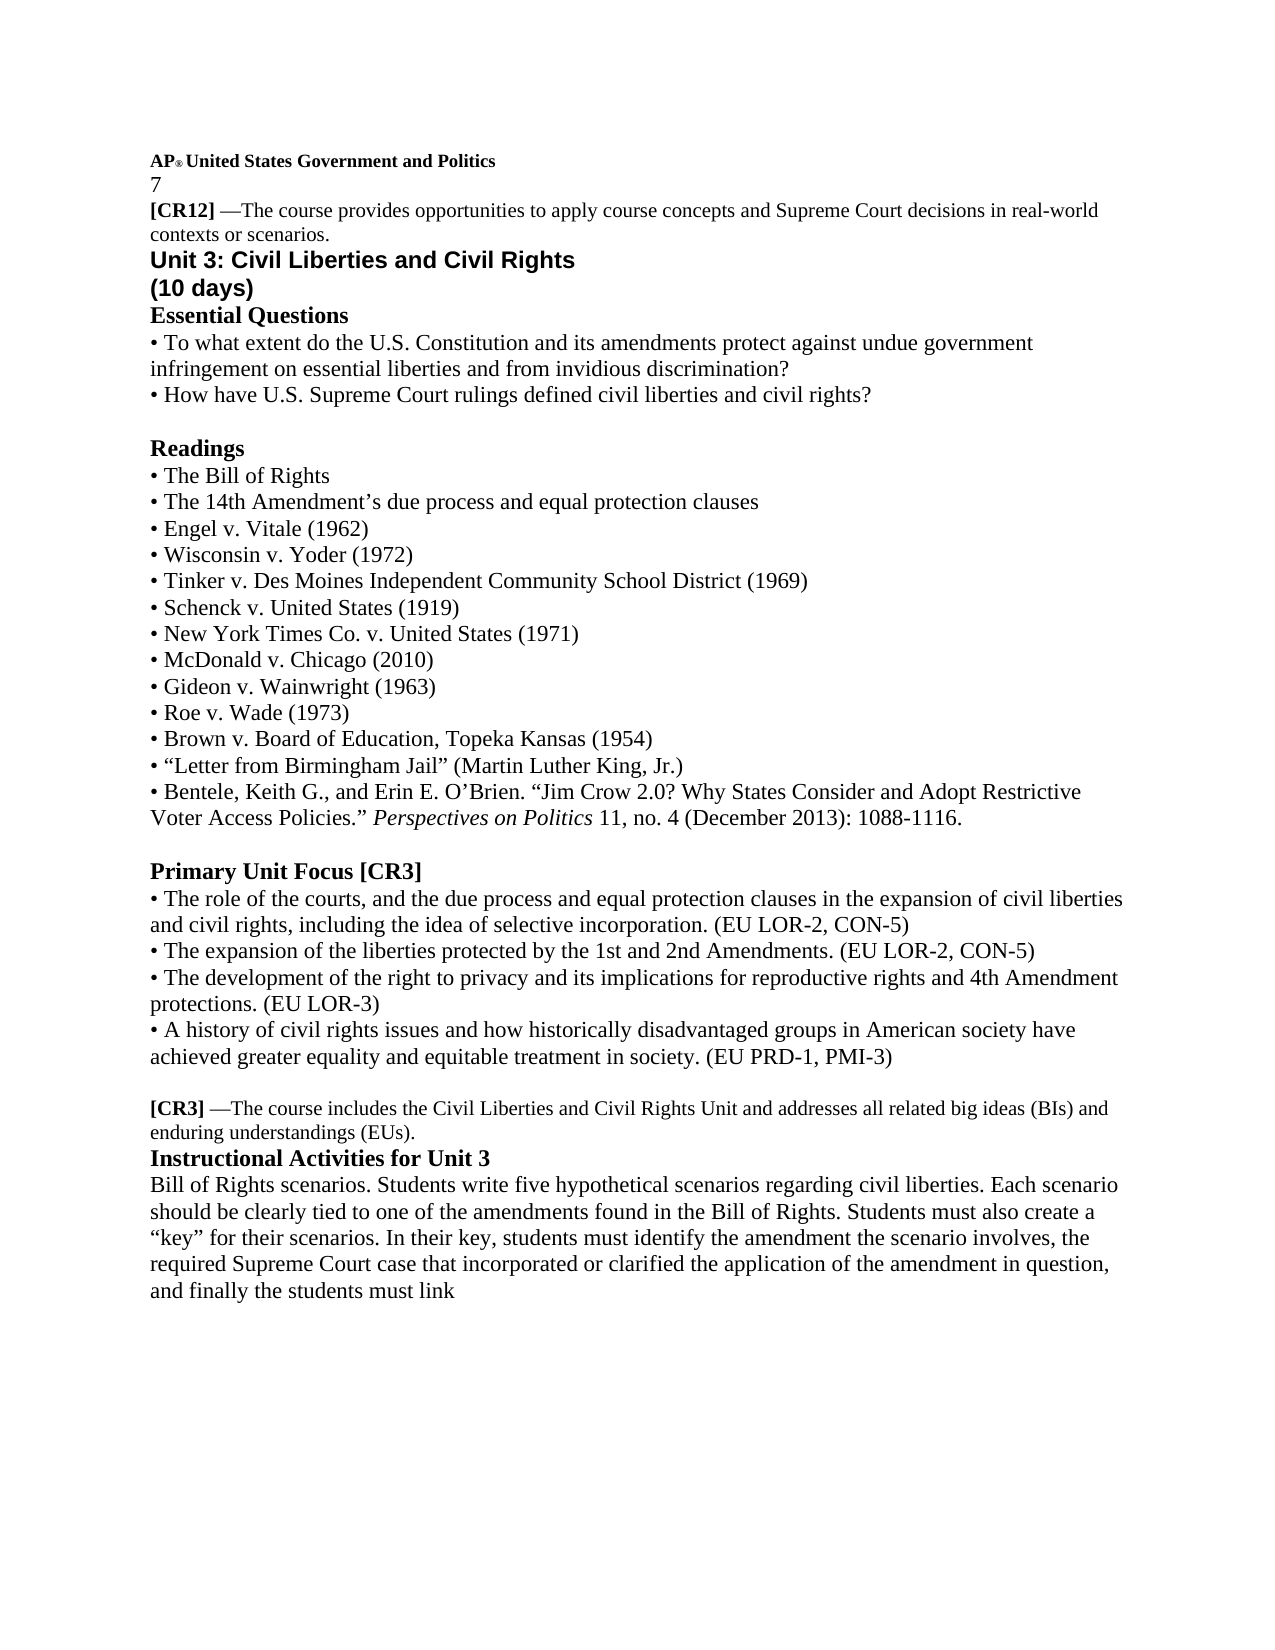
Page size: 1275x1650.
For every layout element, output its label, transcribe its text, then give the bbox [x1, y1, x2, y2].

text • Schenck v. United States (1919) [150, 594, 1125, 620]
text • Tinker v. Des Moines Independent Community School District (1969) [150, 567, 1125, 594]
text Unit 3: Civil Liberties and Civil Rights [150, 246, 1125, 274]
text [CR3] —The course includes the Civil Liberties and Civil Rights Unit and addresses all related big ideas (BIs) and enduring understandings (EUs). [150, 1096, 1125, 1144]
text • New York Times Co. v. United States (1971) [150, 620, 1125, 646]
text Readings [150, 434, 1125, 462]
text • The expansion of the liberties protected by the 1st and 2nd Amendments. (EU LOR-2, CON-5) [150, 937, 1125, 964]
text AP® United States Government and Politics [150, 150, 1125, 172]
text • A history of civil rights issues and how historically disadvantaged groups in American society have achieved greater equality and equitable treatment in society. (EU PRD-1, PMI-3) [150, 1017, 1125, 1069]
text Primary Unit Focus [CR3] [150, 857, 1125, 885]
text • Engel v. Vitale (1962) [150, 514, 1125, 541]
text • Gideon v. Wainwright (1963) [150, 673, 1125, 699]
text 7 [150, 172, 1125, 198]
text • McDonald v. Chicago (2010) [150, 646, 1125, 673]
text • How have U.S. Supreme Court rulings defined civil liberties and civil rights? [150, 382, 1125, 408]
text • The Bill of Rights [150, 462, 1125, 488]
text • To what extent do the U.S. Constitution and its amendments protect against undue government infringement on essential liberties and from invidious discrimination? [150, 329, 1125, 382]
text Instructional Activities for Unit 3 [150, 1144, 1125, 1171]
text • Brown v. Board of Education, Topeka Kansas (1954) [150, 725, 1125, 752]
text • Roe v. Wade (1973) [150, 699, 1125, 725]
text • The role of the courts, and the due process and equal protection clauses in the expansion of civil liberties and civil rights, including the idea of selective incorporation. (EU LOR-2, CON-5) [150, 885, 1125, 937]
text • The 14th Amendment’s due process and equal protection clauses [150, 488, 1125, 514]
text Bill of Rights scenarios. Students write five hypothetical scenarios regarding civil liberties. Each scenario should be clearly tied to one of the amendments found in the Bill of Rights. Students must also create a “key” for their scenarios. In their key, students must identify the amendment the scenario involves, the required Supreme Court case that incorporated or clarified the application of the amendment in question, and finally the students must link [150, 1171, 1125, 1303]
text [CR12] —The course provides opportunities to apply course concepts and Supreme Court decisions in real-world contexts or scenarios. [150, 198, 1125, 246]
text • “Letter from Birmingham Jail” (Martin Luther King, Jr.) [150, 752, 1125, 778]
text Essential Questions [150, 301, 1125, 329]
text • Wisconsin v. Yoder (1972) [150, 541, 1125, 567]
text • The development of the right to privacy and its implications for reproductive rights and 4th Amendment protections. (EU LOR-3) [150, 964, 1125, 1017]
text (10 days) [150, 274, 1125, 301]
text • Bentele, Keith G., and Erin E. O’Brien. “Jim Crow 2.0? Why States Consider and Adopt Restrictive Voter Access Policies.” Perspectives on Politics 11, no. 4 (December 2013): 1088-1116. [150, 778, 1125, 831]
